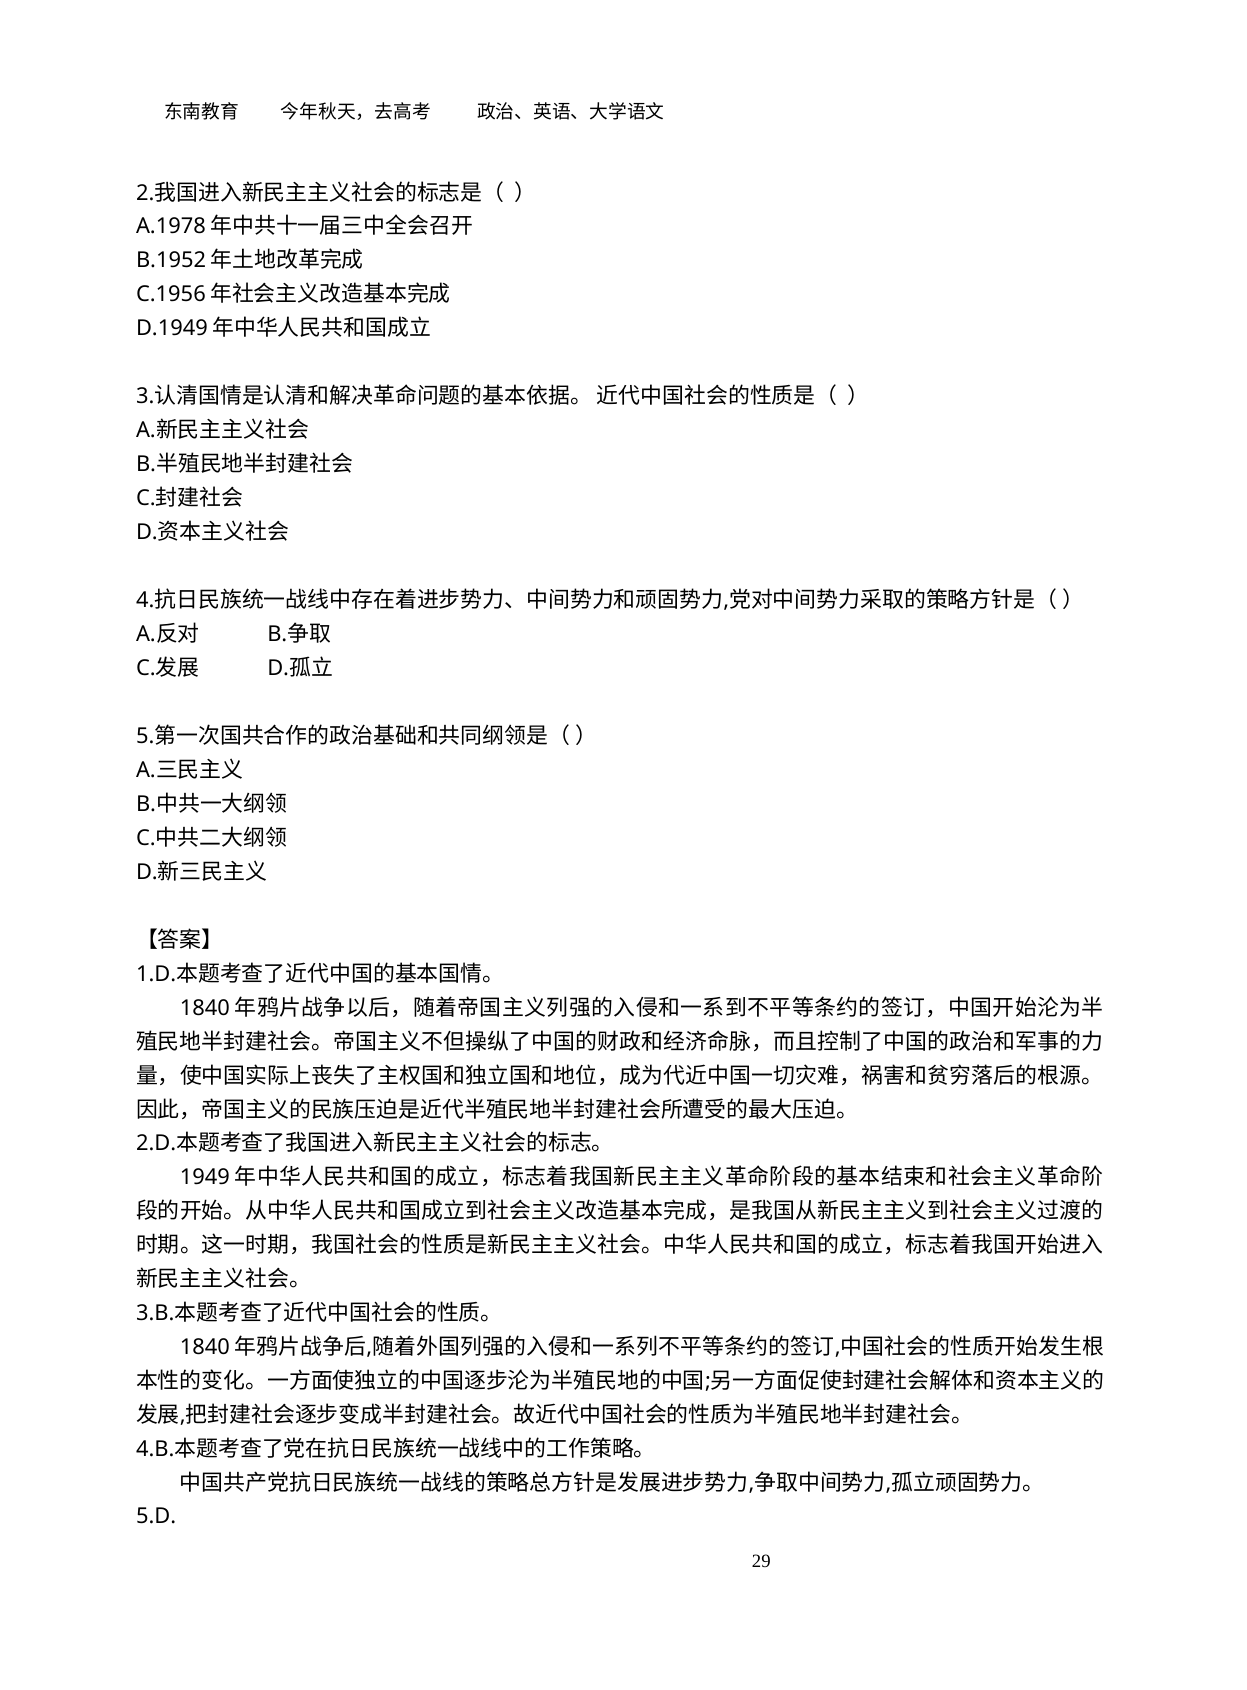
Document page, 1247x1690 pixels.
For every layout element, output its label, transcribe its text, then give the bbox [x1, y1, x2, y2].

text B.中共一大纲领 [136, 785, 1104, 819]
text A.1978年中共十一届三中全会召开 [136, 207, 1104, 241]
text 3.B.本题考查了近代中国社会的性质。 [136, 1294, 1104, 1328]
text C.封建社会 [136, 479, 1104, 513]
text D.资本主义社会 [136, 513, 1104, 547]
text 4.抗日民族统一战线中存在着进步势力、中间势力和顽固势力,党对中间势力采取的策略方针是（ ） [136, 581, 1104, 615]
text 4.B.本题考查了党在抗日民族统一战线中的工作策略。 [136, 1430, 1104, 1464]
text 2.我国进入新民主主义社会的标志是（ ） [136, 173, 1104, 207]
text 3.认清国情是认清和解决革命问题的基本依据。 近代中国社会的性质是（ ） [136, 377, 1104, 411]
text 5.D. [136, 1498, 1104, 1532]
text A.新民主主义社会 [136, 411, 1104, 445]
text B.半殖民地半封建社会 [136, 445, 1104, 479]
text B.1952年土地改革完成 [136, 241, 1104, 275]
text A.三民主义 [136, 751, 1104, 785]
text A.反对 B.争取 [136, 615, 1104, 649]
text 1840年鸦片战争以后，随着帝国主义列强的入侵和一系到不平等条约的签订，中国开始沦为半殖民地半封建社会。帝国主义不但操纵了中国的财政和经济命脉，而且控制了中国的政治和军事的力量，使中国实际上丧失了主权国和独立国和地位，成为代近中国一切灾难，祸害和贫穷落后的根源。因此，帝国主义的民族压迫是近代半殖民地半封建社会所遭受的最大压迫。 [136, 988, 1104, 1124]
text D.1949年中华人民共和国成立 [136, 309, 1104, 343]
text D.新三民主义 [136, 853, 1104, 887]
text 【答案】 [136, 921, 1104, 954]
text C.中共二大纲领 [136, 819, 1104, 853]
text 5.第一次国共合作的政治基础和共同纲领是（ ） [136, 717, 1104, 751]
text 2.D.本题考查了我国进入新民主主义社会的标志。 [136, 1124, 1104, 1158]
text 1.D.本题考查了近代中国的基本国情。 [136, 954, 1104, 988]
text C.发展 D.孤立 [136, 649, 1104, 683]
text 1949年中华人民共和国的成立，标志着我国新民主主义革命阶段的基本结束和社会主义革命阶段的开始。从中华人民共和国成立到社会主义改造基本完成，是我国从新民主主义到社会主义过渡的时期。这一时期，我国社会的性质是新民主主义社会。中华人民共和国的成立，标志着我国开始进入新民主主义社会。 [136, 1158, 1104, 1294]
text C.1956年社会主义改造基本完成 [136, 275, 1104, 309]
text 中国共产党抗日民族统一战线的策略总方针是发展进步势力,争取中间势力,孤立顽固势力。 [136, 1464, 1104, 1498]
text 1840年鸦片战争后,随着外国列强的入侵和一系列不平等条约的签订,中国社会的性质开始发生根本性的变化。一方面使独立的中国逐步沦为半殖民地的中国;另一方面促使封建社会解体和资本主义的发展,把封建社会逐步变成半封建社会。故近代中国社会的性质为半殖民地半封建社会。 [136, 1328, 1104, 1430]
